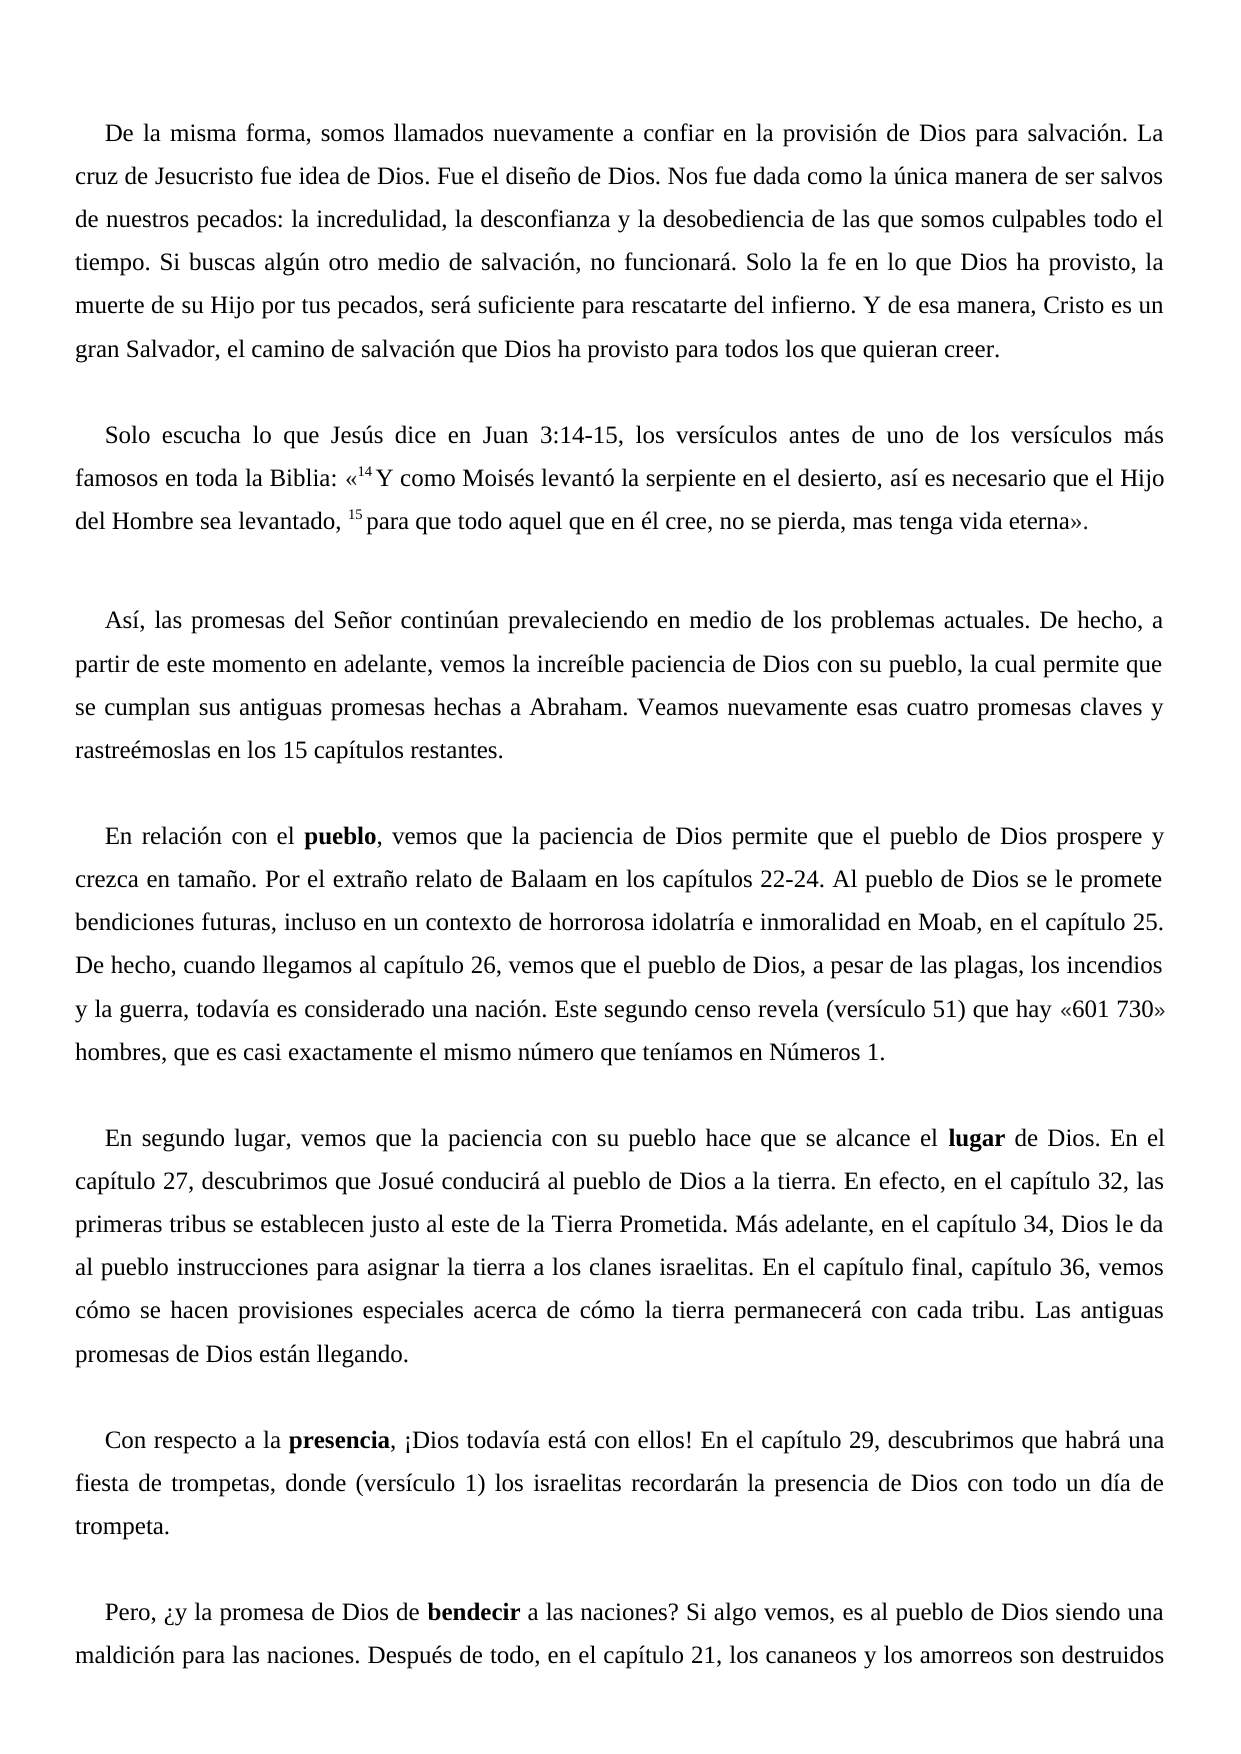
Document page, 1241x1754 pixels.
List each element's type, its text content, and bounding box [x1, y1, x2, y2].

text En segundo lugar, vemos que la paciencia con su pueblo hace que se alcance el lugar de Dios. En el capítulo 27, descubrimos que Josué conducirá al pueblo de Dios a la tierra. En efecto, en el capítulo 32, las primeras tribus se establecen justo al este de la Tierra Prometida. Más adelante, en el capítulo 34, Dios le da al pueblo instrucciones para asignar la tierra a los clanes israelitas. En el capítulo final, capítulo 36, vemos cómo se hacen provisiones especiales acerca de cómo la tierra permanecerá con cada tribu. Las antiguas promesas de Dios están llegando. [75, 1123, 1165, 1367]
text Solo escucha lo que Jesús dice en Juan 3:14-15, los versículos antes de uno de los versículos más famosos en toda la Biblia: «14 Y como Moisés levantó la serpiente en el desierto, así es necesario que el Hijo del Hombre sea levantado, 15 para que todo aquel que en él cree, no se pierda, mas tenga vida eterna». [75, 420, 1165, 535]
text Así, las promesas del Señor continúan prevaleciendo en medio de los problemas actuales. De hecho, a partir de este momento en adelante, vemos la increíble paciencia de Dios con su pueblo, la cual permite que se cumplan sus antiguas promesas hechas a Abraham. Veamos nuevamente esas cuatro promesas claves y rastreémoslas en los 15 capítulos restantes. [75, 606, 1165, 764]
text De la misma forma, somos llamados nuevamente a confiar en la provisión de Dios para salvación. La cruz de Jesucristo fue idea de Dios. Fue el diseño de Dios. Nos fue dada como la única manera de ser salvos de nuestros pecados: la incredulidad, la desconfianza y la desobediencia de las que somos culpables todo el tiempo. Si buscas algún otro medio de salvación, no funcionará. Solo la fe en lo que Dios ha provisto, la muerte de su Hijo por tus pecados, será suficiente para rescatarte del infierno. Y de esa manera, Cristo es un gran Salvador, el camino de salvación que Dios ha provisto para todos los que quieran creer. [75, 118, 1165, 362]
text En relación con el pueblo, vemos que la paciencia de Dios permite que el pueblo de Dios prospere y crezca en tamaño. Por el extraño relato de Balaam en los capítulos 22-24. Al pueblo de Dios se le promete bendiciones futuras, incluso en un contexto de horrorosa idolatría e inmoralidad en Moab, en el capítulo 25. De hecho, cuando llegamos al capítulo 26, vemos que el pueblo de Dios, a pesar de las plagas, los incendios y la guerra, todavía es considerado una nación. Este segundo censo revela (versículo 51) que hay «601 730» hombres, que es casi exactamente el mismo número que teníamos en Números 1. [75, 821, 1165, 1066]
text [75, 1597, 1165, 1669]
text Con respecto a la presencia, ¡Dios todavía está con ellos! En el capítulo 29, descubrimos que habrá una fiesta de trompetas, donde (versículo 1) los israelitas recordarán la presencia de Dios con todo un día de trompeta. [75, 1425, 1165, 1540]
